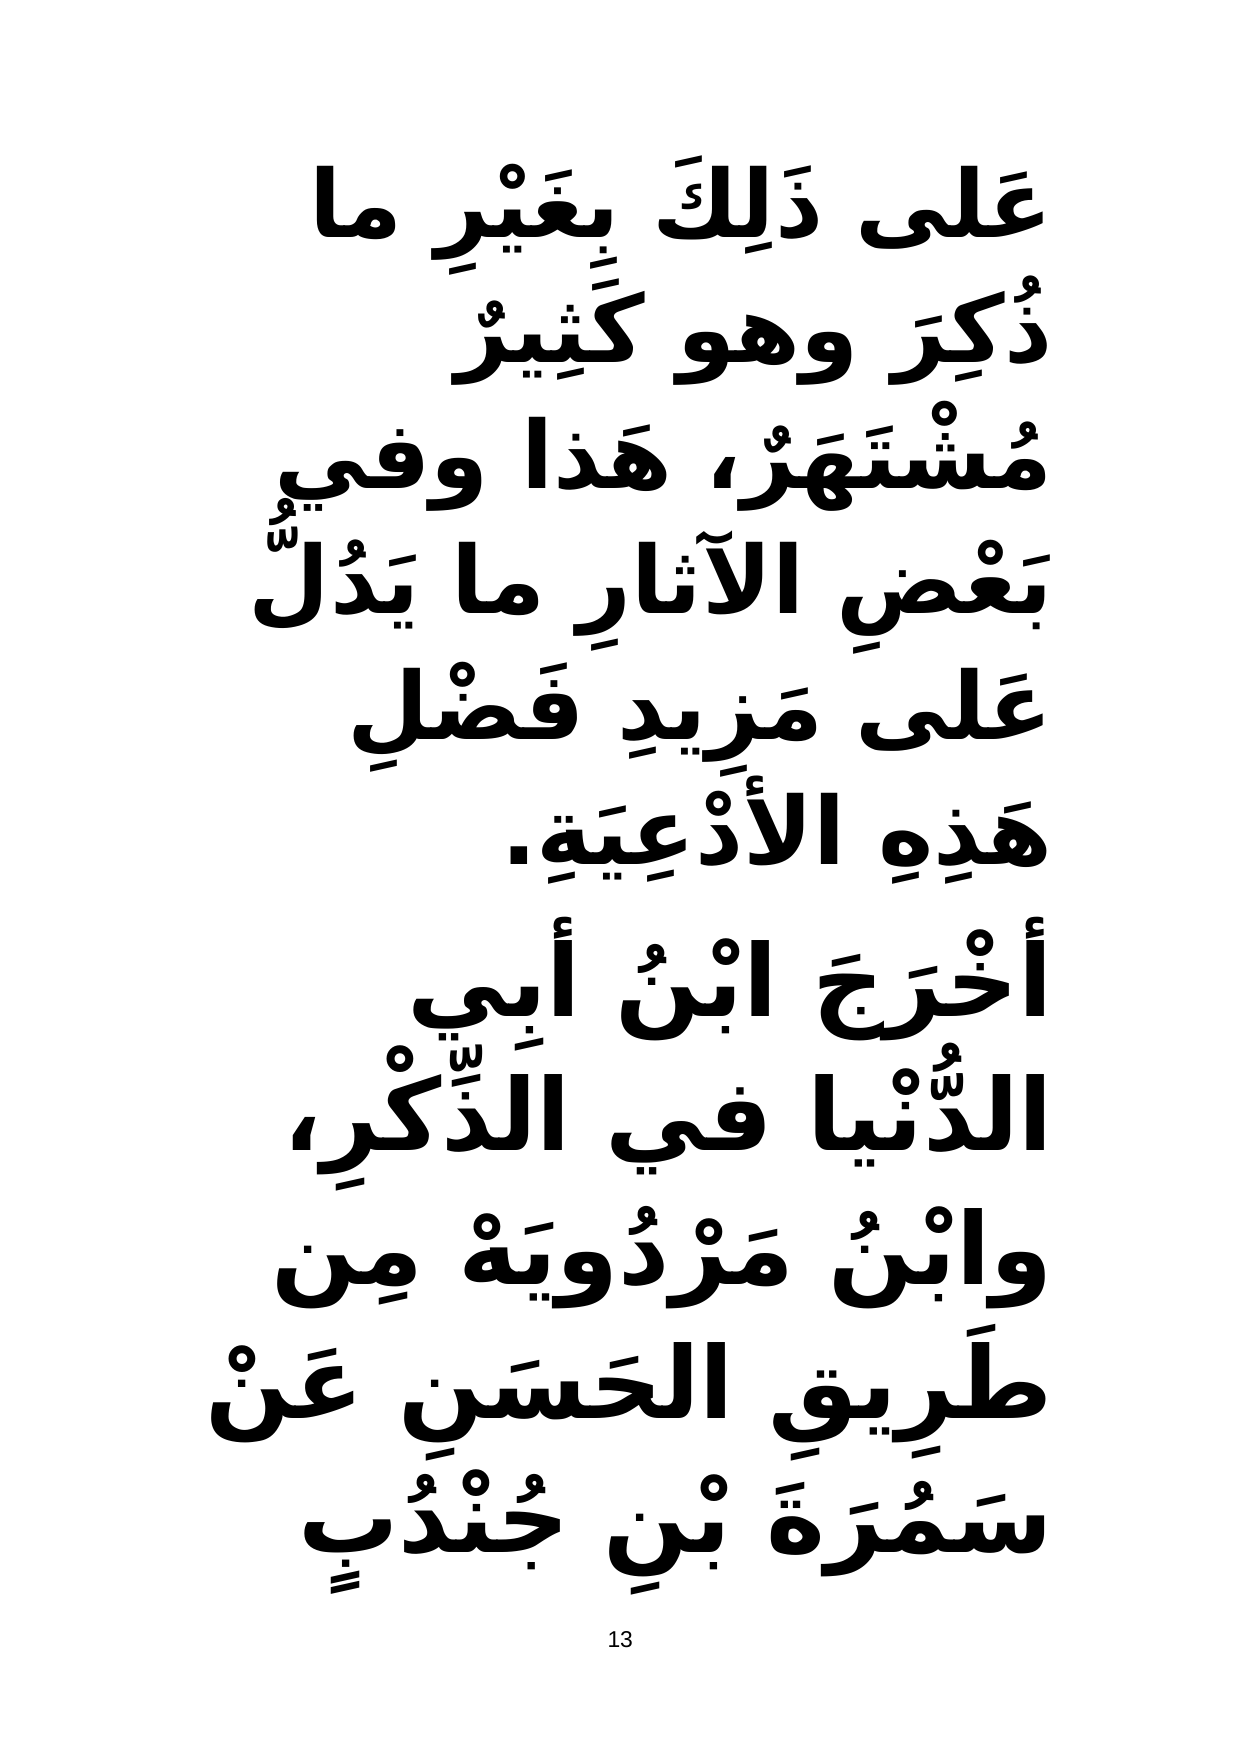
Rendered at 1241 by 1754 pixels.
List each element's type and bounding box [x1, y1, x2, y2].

text [187, 150, 1053, 887]
text [187, 924, 1053, 1576]
